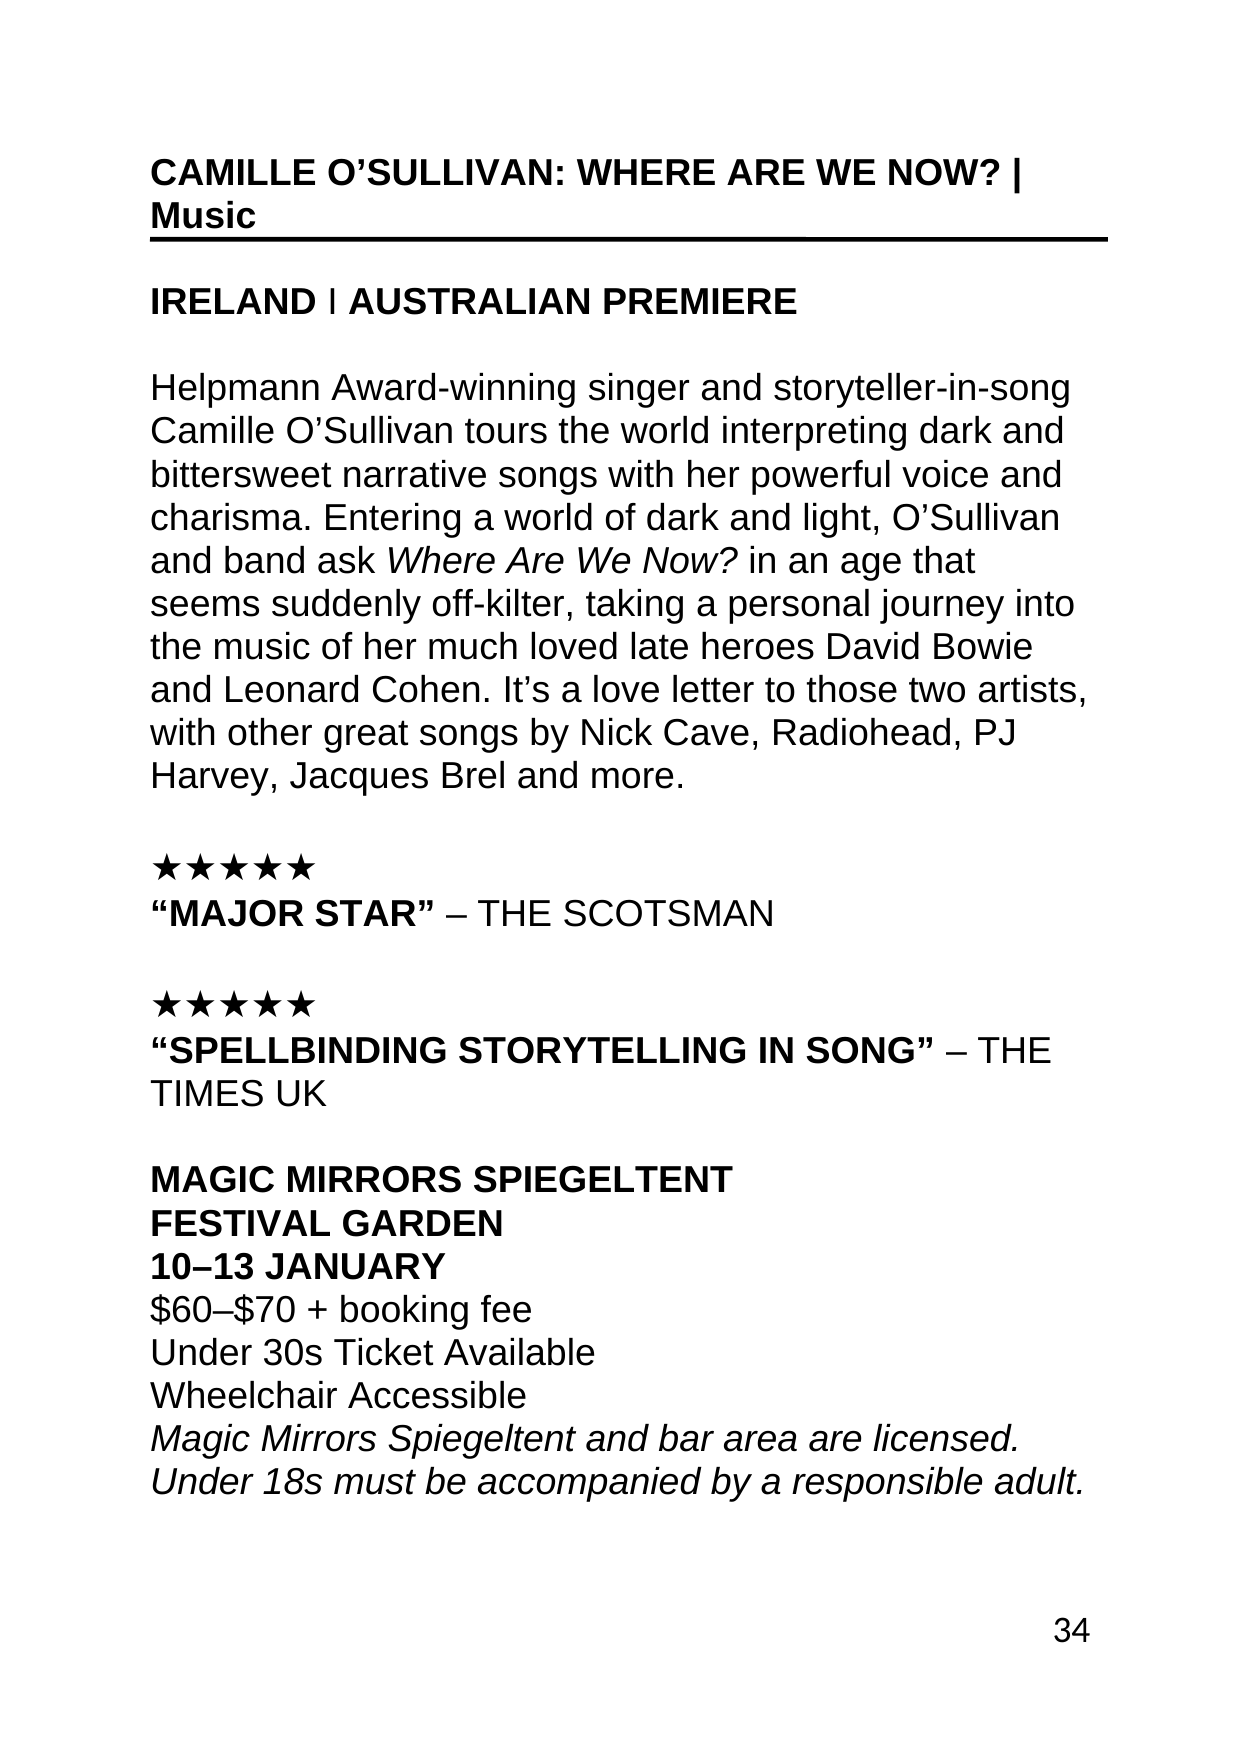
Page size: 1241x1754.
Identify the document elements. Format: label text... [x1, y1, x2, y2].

text FESTIVAL GARDEN [150, 1201, 1090, 1244]
text “MAJOR STAR” – THE SCOTSMAN [150, 891, 1090, 934]
text Under 30s Ticket Available [150, 1330, 1090, 1373]
text ★★★★★ [150, 977, 1090, 1028]
text MAGIC MIRRORS SPIEGELTENT [150, 1158, 1090, 1201]
text “SPELLBINDING STORYTELLING IN SONG” – THE TIMES UK [150, 1028, 1090, 1114]
text Wheelchair Accessible [150, 1373, 1090, 1416]
text Helpmann Award-winning singer and storyteller-in-song Camille O’Sullivan tours the world interpreting dark and bittersweet narrative songs with her powerful voice and charisma. Entering a world of dark and light, O’Sullivan and band ask Where Are We Now? in an age that seems suddenly off-kilter, taking a personal journey into the music of her much loved late heroes David Bowie and Leonard Cohen. It’s a love letter to those two artists, with other great songs by Nick Cave, Radiohead, PJ Harvey, Jacques Brel and more. [150, 366, 1090, 797]
text 10–13 JANUARY [150, 1244, 1090, 1287]
text IRELAND I AUSTRALIAN PREMIERE [150, 279, 1090, 322]
text CAMILLE O’SULLIVAN: WHERE ARE WE NOW? | Music [150, 150, 1090, 236]
text Magic Mirrors Spiegeltent and bar area are licensed. Under 18s must be accompanied by a responsible adult. [150, 1416, 1090, 1503]
text ★★★★★ [150, 840, 1090, 891]
text $60–$70 + booking fee [150, 1287, 1090, 1330]
